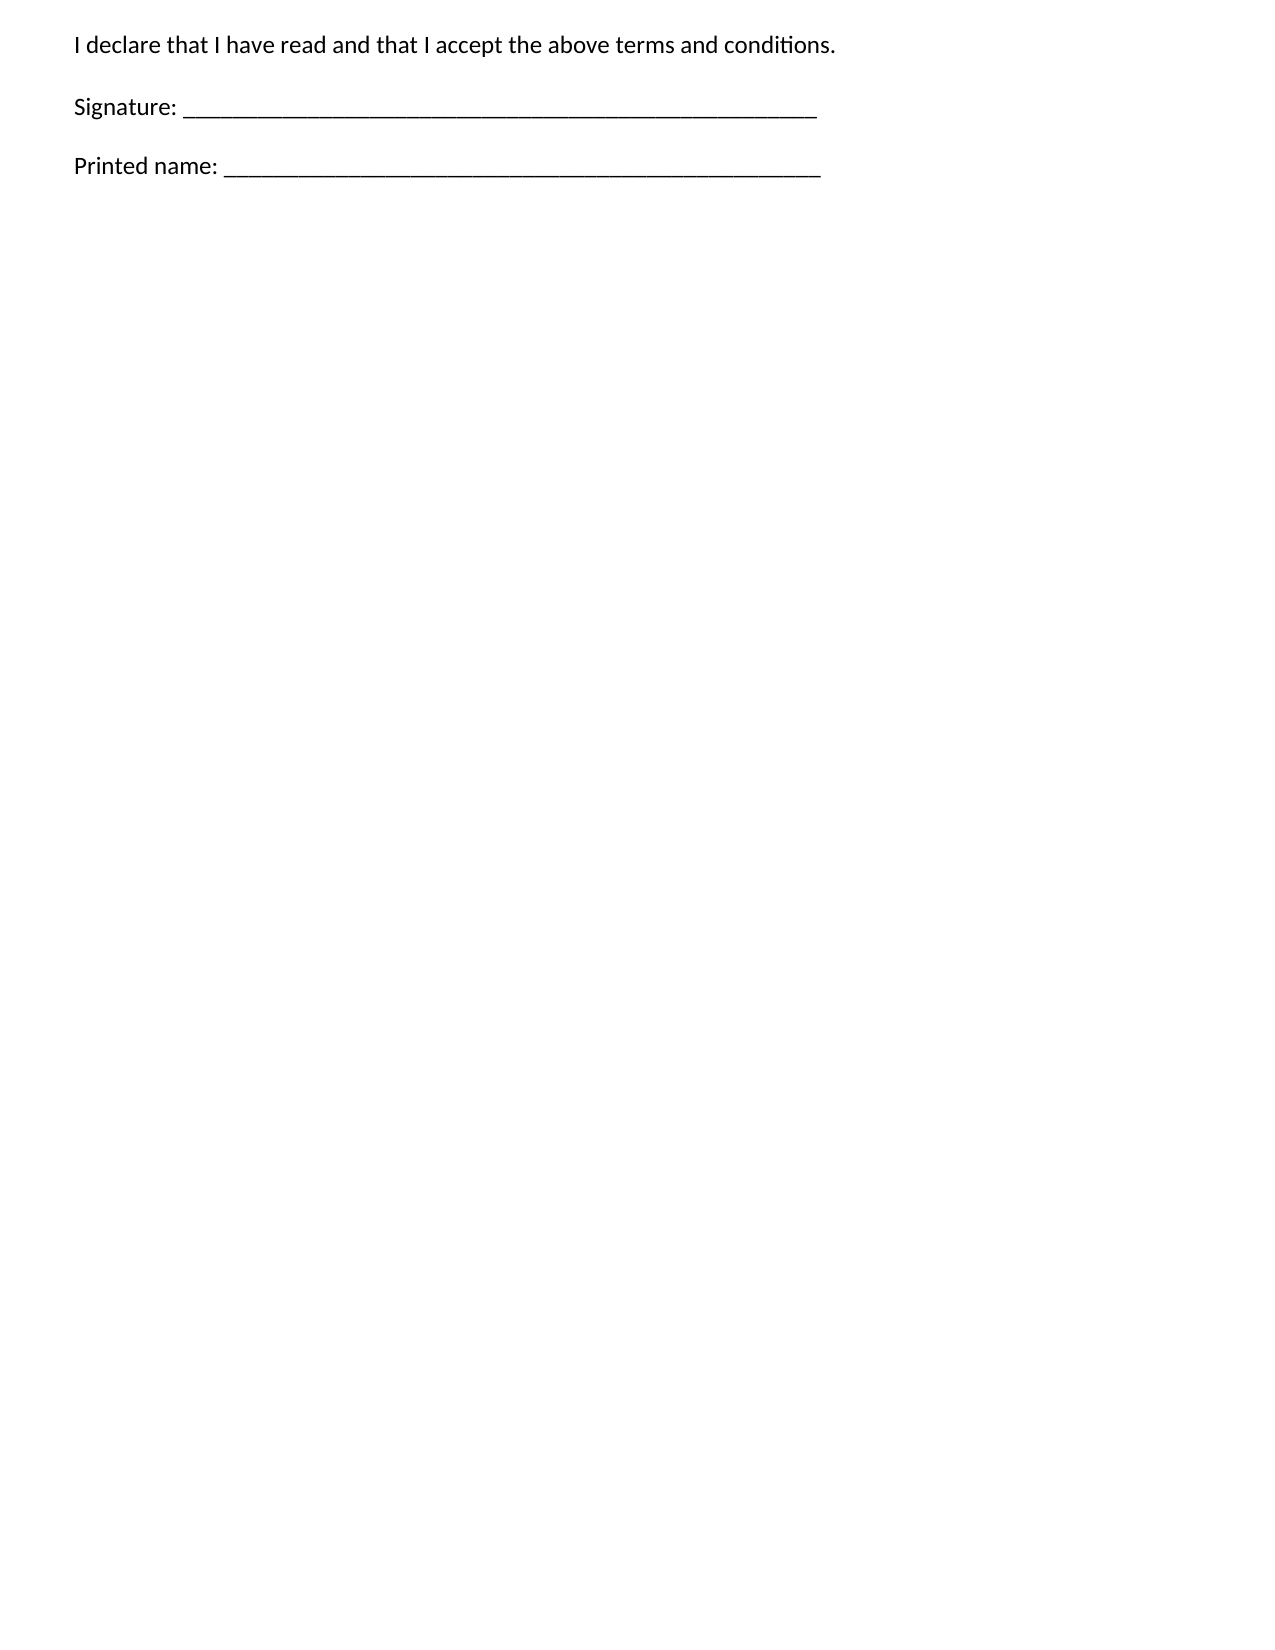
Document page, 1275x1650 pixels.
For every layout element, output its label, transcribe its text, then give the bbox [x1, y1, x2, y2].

text Signature: ___________________________________________________ [74, 91, 1186, 121]
text I declare that I have read and that I accept the above terms and conditions. [74, 29, 1186, 60]
text Printed name: ________________________________________________ [74, 150, 1186, 180]
